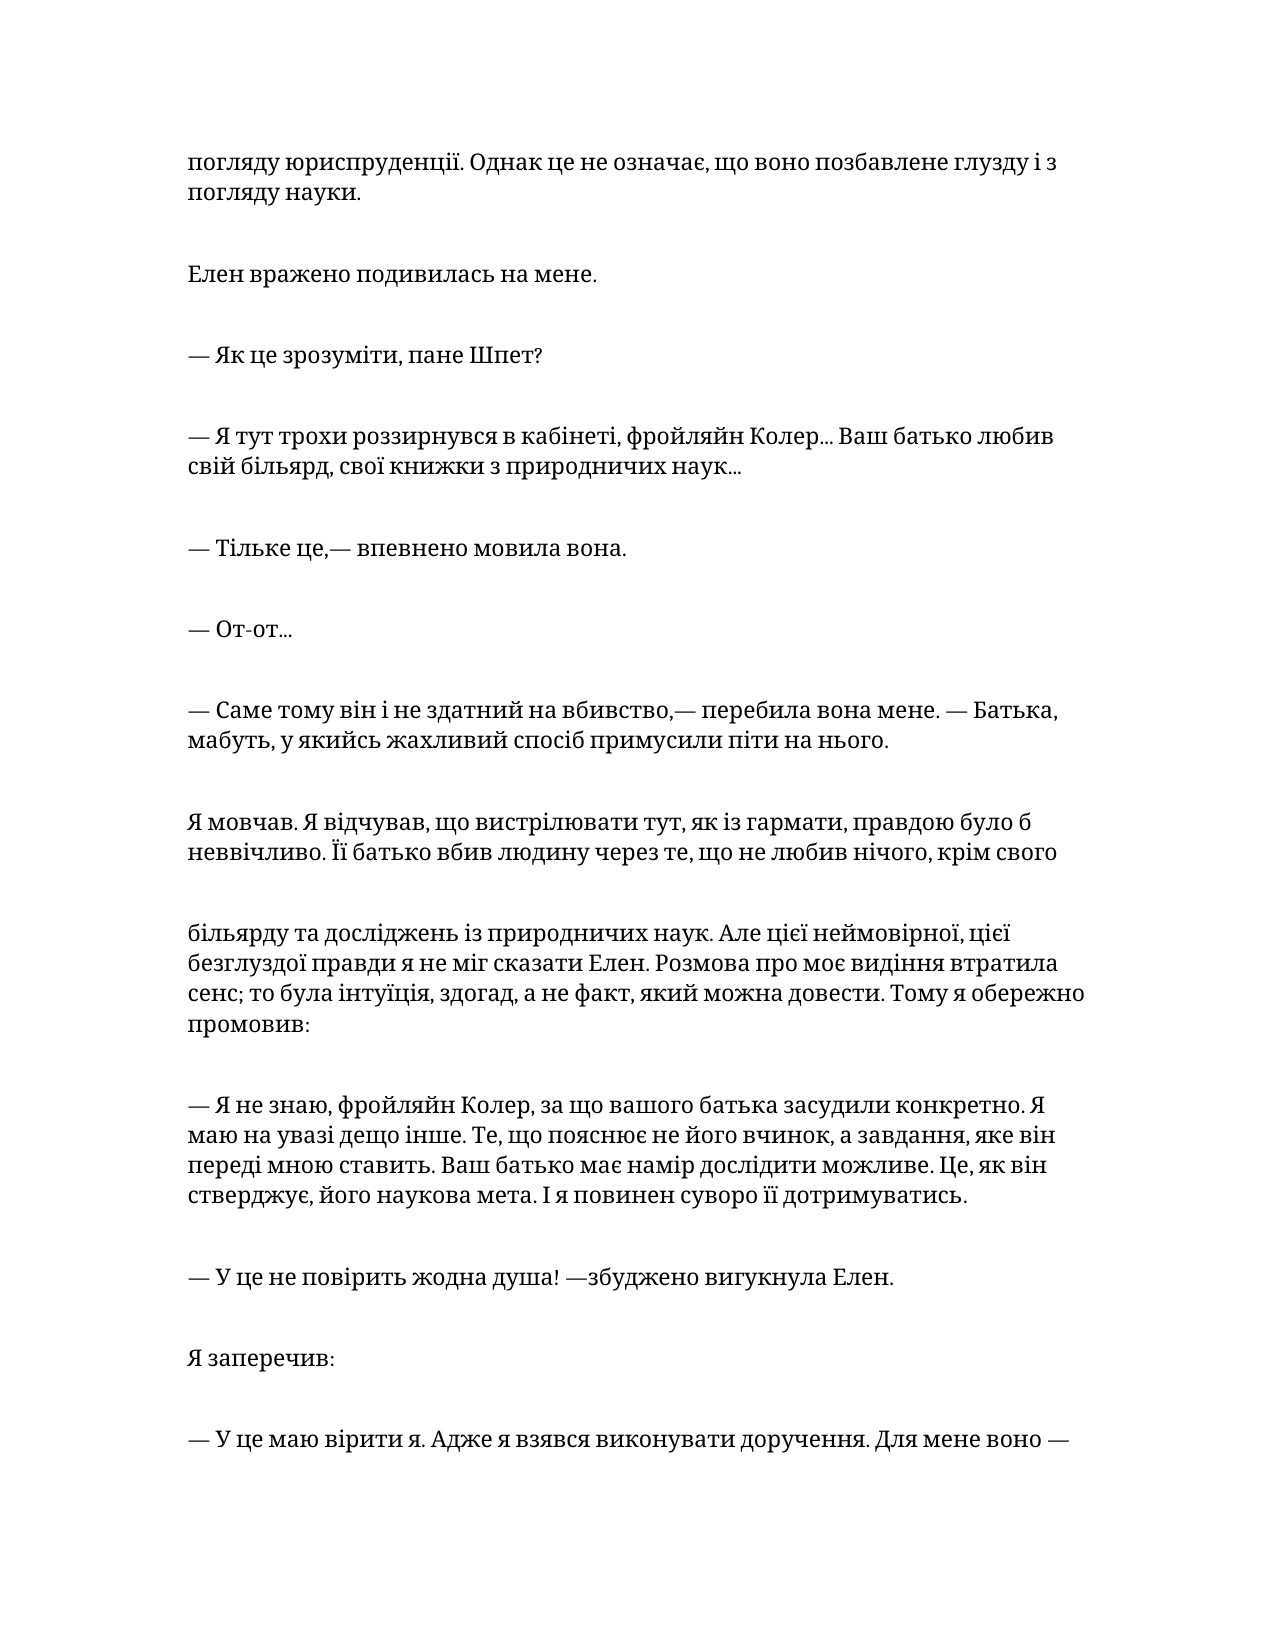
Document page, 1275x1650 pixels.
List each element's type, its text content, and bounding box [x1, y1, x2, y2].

text Я мовчав. Я відчував, що вистрілювати тут, як із гармати, правдою було б неввічливо. Її батько вбив людину через те, що не любив нічого, крім свого [187, 779, 1087, 866]
text — Тільке це,— впевнено мовила вона. [187, 505, 1087, 562]
text — Я не знаю, фройляйн Колер, за що вашого батька засудили конкретно. Я маю на увазі дещо інше. Те, що пояснює не його вчинок, а завдання, яке він переді мною ставить. Ваш батько має намір дослідити можливе. Це, як він стверджує, його наукова мета. І я повинен суворо її дотримуватись. [187, 1062, 1087, 1210]
text — У це не повірить жодна душа! —збуджено вигукнула Елен. [187, 1234, 1087, 1291]
text більярду та досліджень із природничих наук. Але цієї неймовірної, цієї безглуздої правди я не міг сказати Елен. Розмова про моє видіння втратила сенс; то була інтуїція, здогад, а не факт, який можна довести. Тому я обережно промовив: [187, 891, 1087, 1038]
text — Я тут трохи роззирнувся в кабінеті, фройляйн Колер... Ваш батько любив свій більярд, свої книжки з природничих наук... [187, 394, 1087, 481]
text — От-от... [187, 586, 1087, 643]
text — Саме тому він і не здатний на вбивство,— перебила вона мене. — Батька, мабуть, у якийсь жахливий спосіб примусили піти на нього. [187, 668, 1087, 754]
text Я заперечив: [187, 1316, 1087, 1372]
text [187, 150, 1087, 207]
text — Як це зрозуміти, пане Шпет? [187, 312, 1087, 369]
text Елен вражено подивилась на мене. [187, 231, 1087, 288]
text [187, 1397, 1087, 1453]
